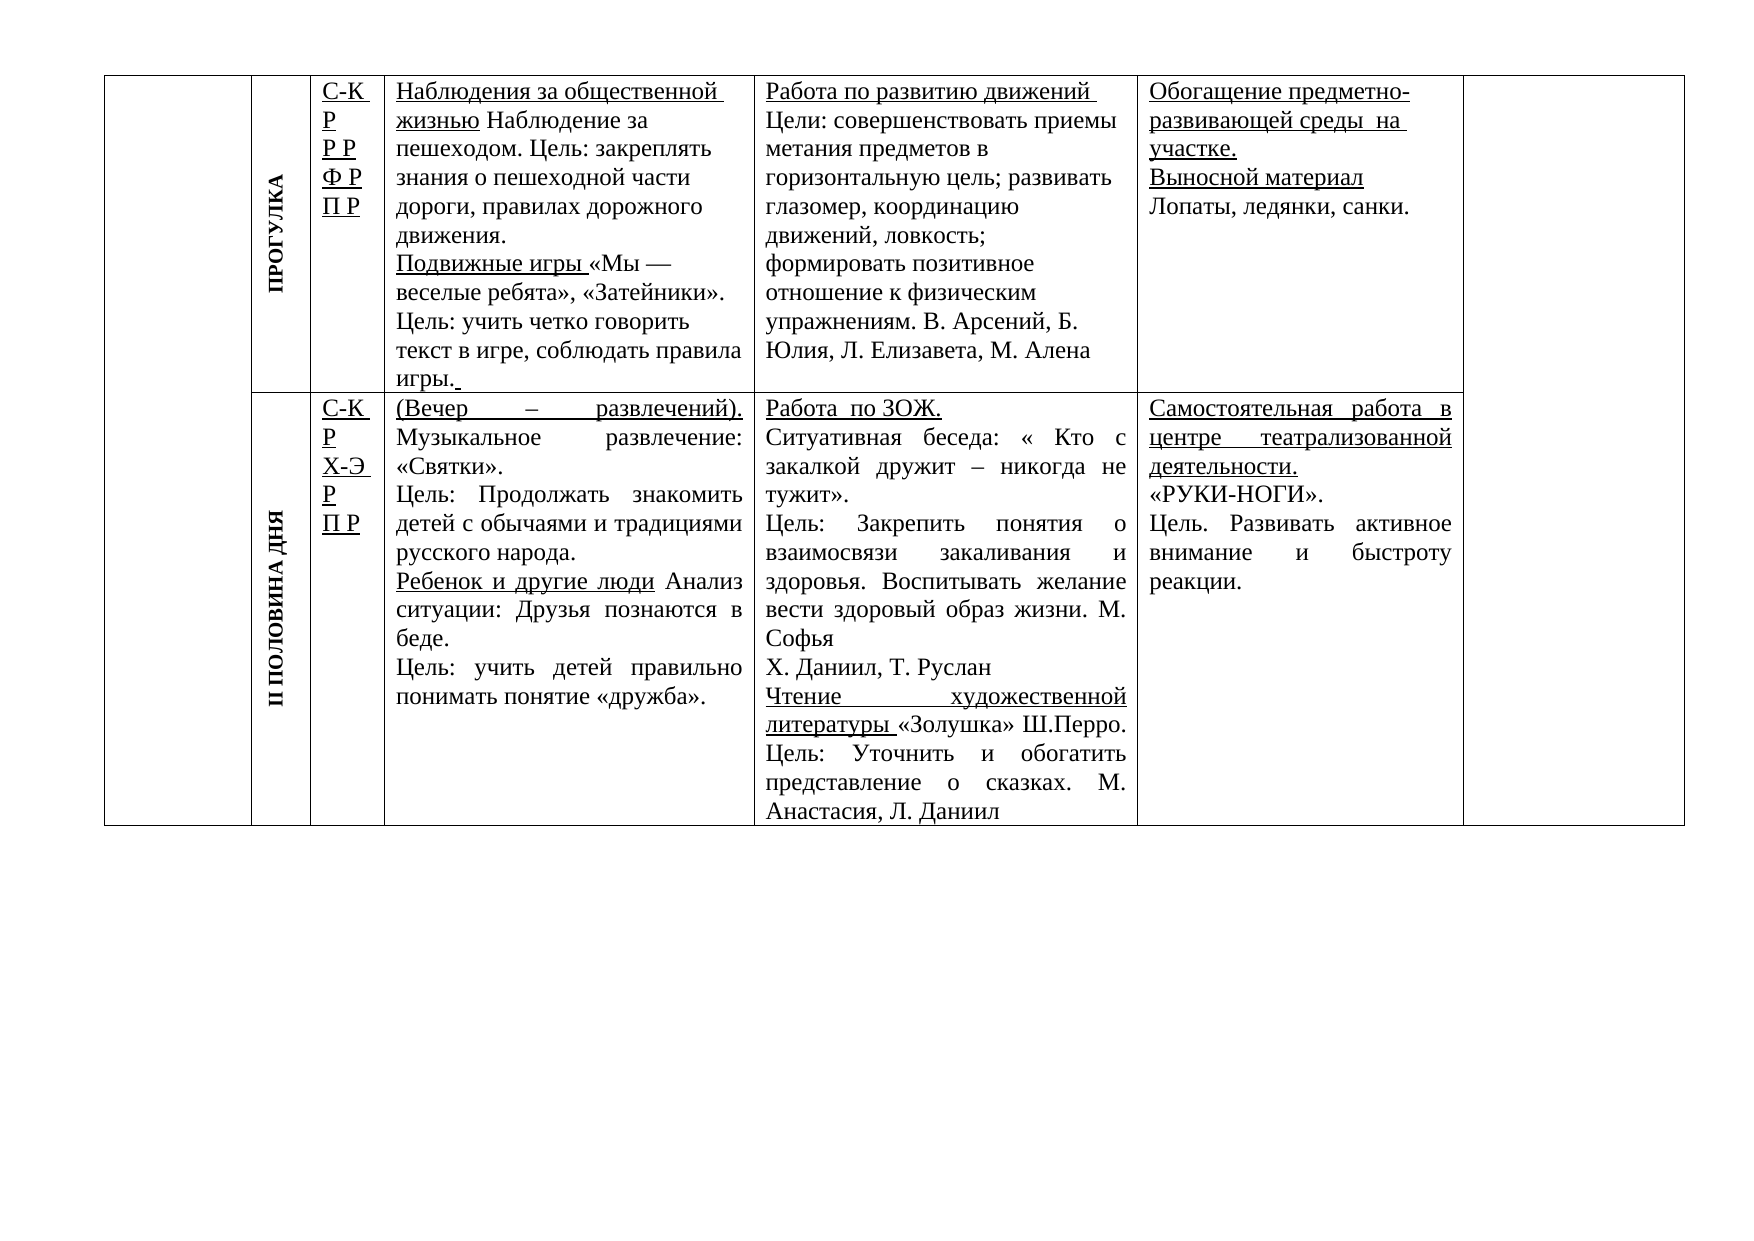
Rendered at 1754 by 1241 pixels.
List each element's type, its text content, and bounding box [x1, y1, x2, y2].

table_cell С-К Р Р Р Ф Р П Р [311, 76, 384, 392]
table_cell ПРОГУЛКА [252, 76, 310, 392]
table_cell Обогащение предметно-развивающей среды на участке. Выносной материал Лопаты, ледянки, санки. [1138, 76, 1463, 392]
table_cell Самостоятельная работа в центре театрализованной деятельности. «РУКИ-НОГИ». Цель. Развивать активное внимание и быстроту реакции. [1138, 393, 1463, 824]
table_cell Наблюдения за общественной жизнью Наблюдение за пешеходом. Цель: закреплять знания о пешеходной части дороги, правилах дорожного движения. Подвижные игры «Мы — веселые ребята», «Затейники». Цель: учить четко говорить текст в игре, соблюдать правила игры. [385, 76, 754, 392]
table_cell (Вечер – развлечений). Музыкальное развлечение: «Святки». Цель: Продолжать знакомить детей с обычаями и традициями русского народа. Ребенок и другие люди Анализ ситуации: Друзья познаются в беде. Цель: учить детей правильно понимать понятие «дружба». [385, 393, 754, 824]
table_cell II ПОЛОВИНА ДНЯ [252, 393, 310, 824]
table_cell Работа по развитию движений Цели: совершенствовать приемы метания предметов в горизонтальную цель; развивать глазомер, координацию движений, ловкость; формировать позитивное отношение к физическим упражнениям. В. Арсений, Б. Юлия, Л. Елизавета, М. Алена [755, 76, 1137, 392]
table_cell С-К Р Х-Э Р П Р [311, 393, 384, 824]
table_cell Работа по ЗОЖ. Ситуативная беседа: « Кто с закалкой дружит – никогда не тужит». Цель: Закрепить понятия о взаимосвязи закаливания и здоровья. Воспитывать желание вести здоровый образ жизни. М. Софья Х. Даниил, Т. Руслан Чтение художественной литературы «Золушка» Ш.Перро. Цель: Уточнить и обогатить представление о сказках. М. Анастасия, Л. Даниил [755, 393, 1137, 824]
